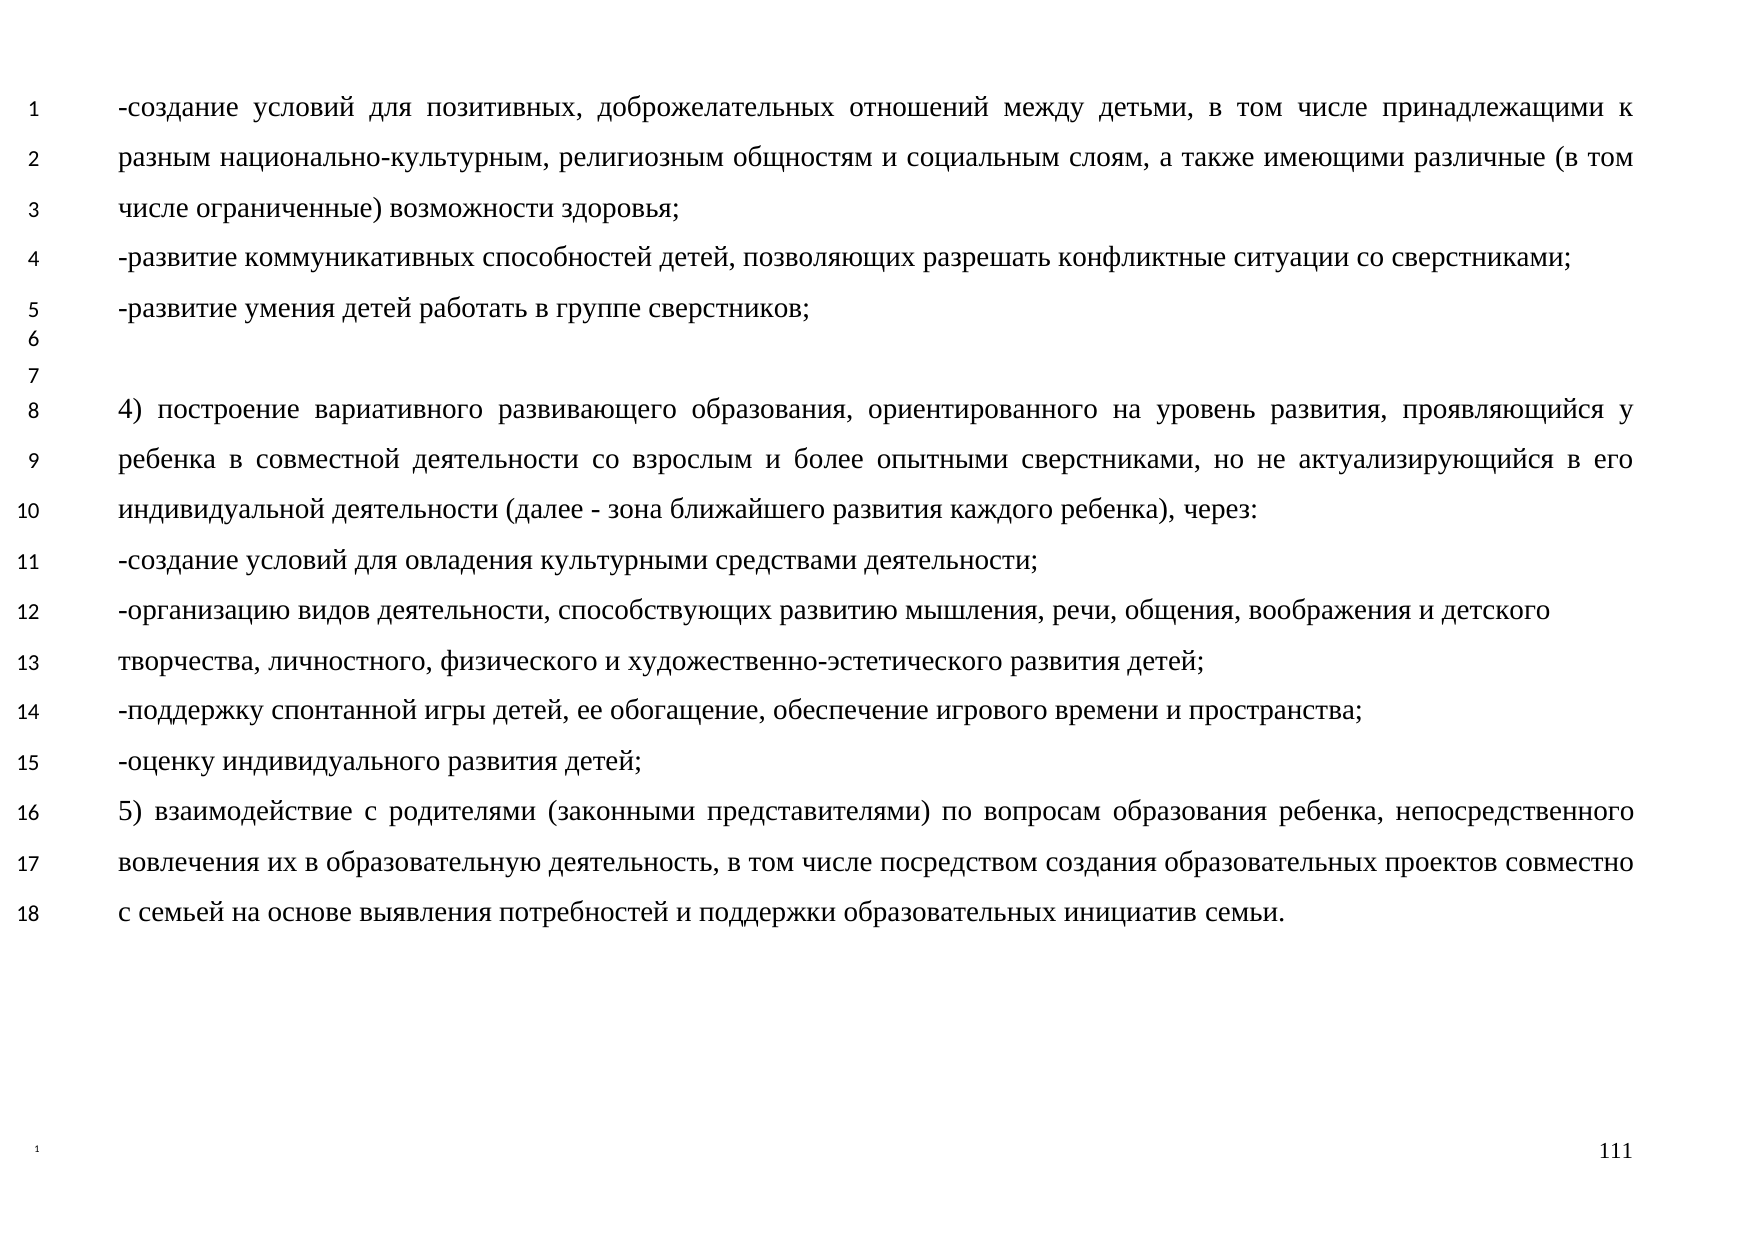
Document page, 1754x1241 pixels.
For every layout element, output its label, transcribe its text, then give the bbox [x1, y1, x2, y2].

text -создание условий для овладения культурными средствами деятельности; [118, 542, 1754, 576]
text -развитие умения детей работать в группе сверстников; [118, 290, 1754, 324]
text -организацию видов деятельности, способствующих развитию мышления, речи, общения, воображения и детского творчества, личностного, физического и художественно-эстетического развития детей; [118, 592, 1579, 676]
list взаимодействие с родителями (законными представителями) по вопросам образования ребенка, непосредственного вовлечения их в образовательную деятельность, в том числе посредством создания образовательных проектов совместно с семьей на основе выявления потребностей и поддержки образовательных инициатив семьи. [118, 793, 1636, 928]
text -развитие коммуникативных способностей детей, позволяющих разрешать конфликтные ситуации со сверстниками; [118, 240, 1754, 273]
text -поддержку спонтанной игры детей, ее обогащение, обеспечение игрового времени и пространства; [118, 693, 1754, 726]
text -создание условий для позитивных, доброжелательных отношений между детьми, в том числе принадлежащими к разным национально-культурным, религиозным общностям и социальным слоям, а также имеющими различные (в том числе ограниченные) возможности здоровья; [118, 89, 1635, 223]
list построение вариативного развивающего образования, ориентированного на уровень развития, проявляющийся у ребенка в совместной деятельности со взрослым и более опытными сверстниками, но не актуализирующийся в его индивидуальной деятельности (далее - зона ближайшего развития каждого ребенка), через: [118, 391, 1635, 525]
text -оценку индивидуального развития детей; [118, 743, 1754, 777]
